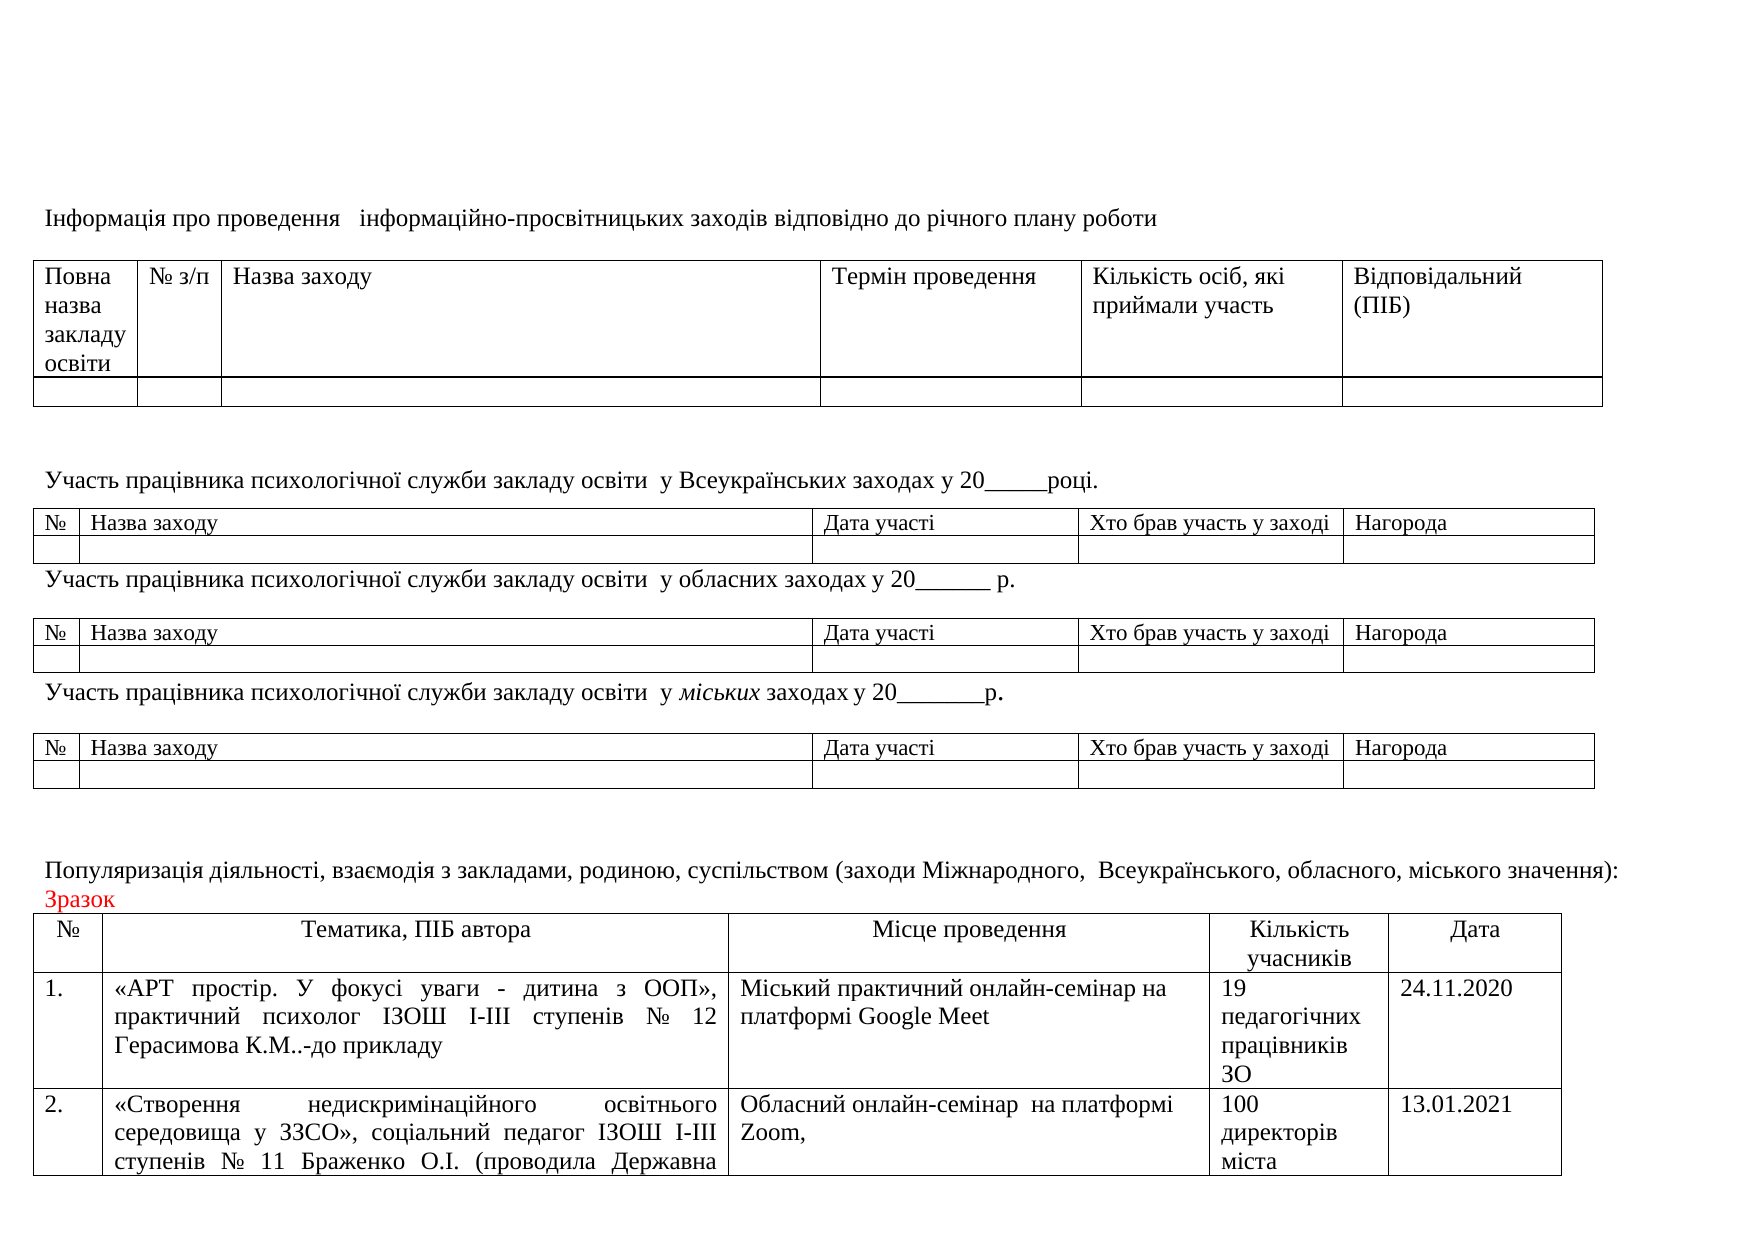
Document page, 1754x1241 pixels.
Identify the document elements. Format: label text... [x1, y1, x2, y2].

table_header Назва заходу [222, 261, 820, 376]
table_header № [34, 619, 79, 645]
table_header Термін проведення [821, 261, 1081, 376]
table_cell [80, 536, 812, 563]
table_header Відповідальний (ПІБ) [1343, 261, 1602, 376]
table_header Тематика, ПІБ автора [103, 914, 728, 972]
table_cell «АРТ простір. У фокусі уваги - дитина з ООП», практичний психолог ІЗОШ І-ІІІ ступенів № 12 Герасимова К.М..-до прикладу [103, 973, 728, 1088]
table_header Хто брав участь у заході [1079, 734, 1343, 760]
text Популяризація діяльності, взаємодія з закладами, родиною, суспільством (заходи Міжнародного, Всеукраїнського, обласного, міського значення): [44, 856, 1636, 884]
text Участь працівника психологічної служби закладу освіти у обласних заходах у 20______ р. [44, 564, 1636, 592]
table_header Назва заходу [80, 509, 812, 535]
table_cell 24.11.2020 [1389, 973, 1561, 1088]
text Зразок [44, 884, 1636, 913]
table_cell Міський практичний онлайн-семінар на платформі Google Meet [729, 973, 1209, 1088]
table_cell 2. [34, 1089, 102, 1175]
table_header Кількість учасників [1210, 914, 1388, 972]
table_cell [1082, 378, 1342, 406]
table_cell [1079, 536, 1343, 563]
table_header Хто брав участь у заході [1079, 509, 1343, 535]
table_header Нагорода [1344, 509, 1594, 535]
table_header Нагорода [1344, 734, 1594, 760]
table_cell [813, 761, 1078, 787]
table_cell [1344, 536, 1594, 563]
table_header № [34, 509, 79, 535]
table_header № [34, 734, 79, 760]
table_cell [103, 1089, 728, 1175]
table_cell 1. [34, 973, 102, 1088]
table_cell [34, 378, 137, 406]
text Участь працівника психологічної служби закладу освіти у міських заходах у 20_______р. [44, 673, 1636, 707]
table_cell [222, 378, 820, 406]
table_header Дата участі [813, 734, 1078, 760]
table_cell [1079, 646, 1343, 672]
table_header Назва заходу [80, 619, 812, 645]
table_header Місце проведення [729, 914, 1209, 972]
table_cell [813, 646, 1078, 672]
table_cell [34, 761, 79, 787]
table_cell [34, 536, 79, 563]
table_header Дата участі [813, 509, 1078, 535]
table_cell [34, 646, 79, 672]
text Участь працівника психологічної служби закладу освіти у Всеукраїнських заходах у 20_____році. [44, 465, 1636, 493]
table_header Повна назва закладу освіти [34, 261, 137, 376]
table_cell [1079, 761, 1343, 787]
table_cell 19 педагогічних працівників ЗО [1210, 973, 1388, 1088]
text Інформація про проведення інформаційно-просвітницьких заходів відповідно до річного плану роботи [44, 203, 1636, 232]
table_cell [1344, 646, 1594, 672]
table_header № [34, 914, 102, 972]
table_cell 13.01.2021 [1389, 1089, 1561, 1175]
table_cell [80, 761, 812, 787]
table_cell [1210, 1089, 1388, 1175]
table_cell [729, 1089, 1209, 1175]
table_cell [1344, 761, 1594, 787]
table_header Дата [1389, 914, 1561, 972]
table_cell [138, 378, 221, 406]
table_header Дата участі [813, 619, 1078, 645]
table_cell [80, 646, 812, 672]
table_header Кількість осіб, які приймали участь [1082, 261, 1342, 376]
table_cell [813, 536, 1078, 563]
table_cell [821, 378, 1081, 406]
table_header Назва заходу [80, 734, 812, 760]
table_cell [1343, 378, 1602, 406]
table_header № з/п [138, 261, 221, 376]
table_header Нагорода [1344, 619, 1594, 645]
table_header Хто брав участь у заході [1079, 619, 1343, 645]
